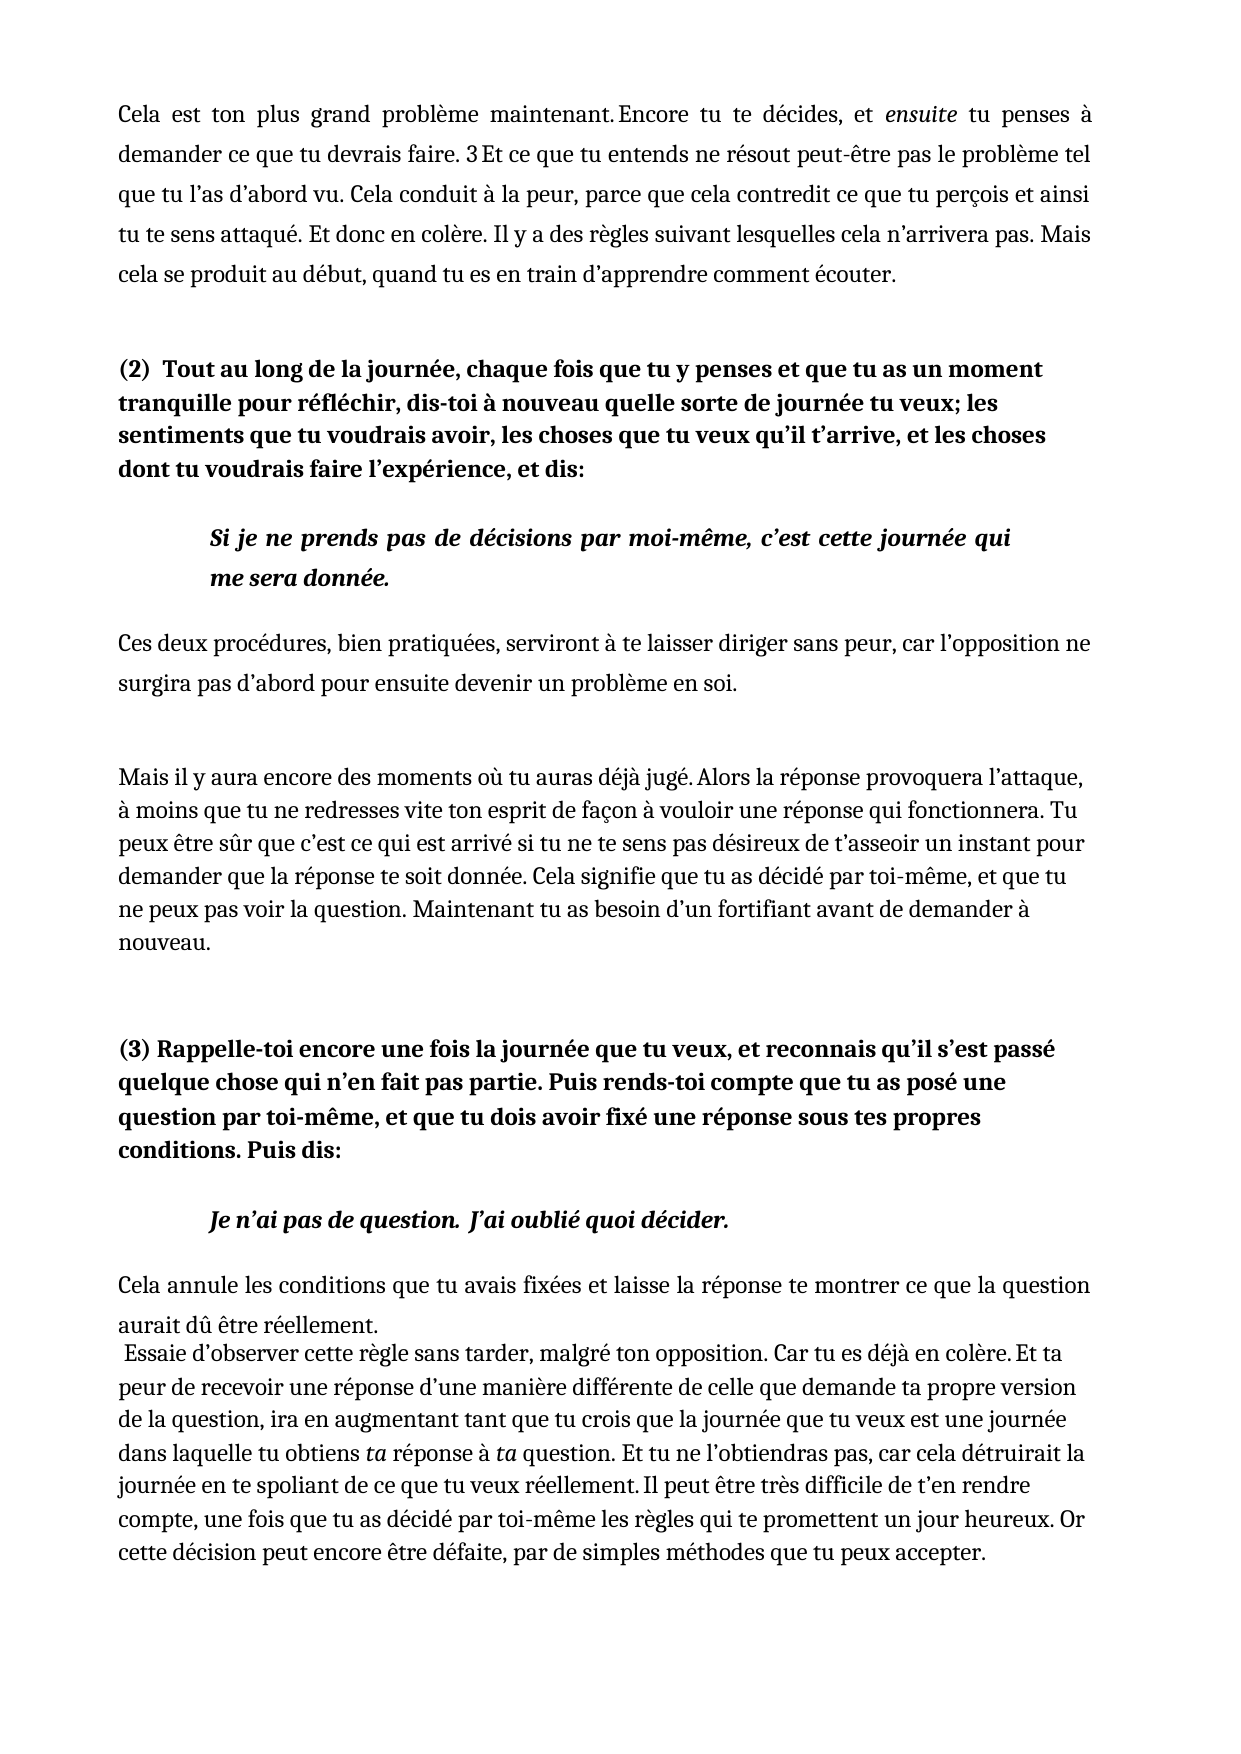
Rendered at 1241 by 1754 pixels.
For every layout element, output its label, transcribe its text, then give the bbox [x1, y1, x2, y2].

text (3) Rappelle-toi encore une fois la journée que tu veux, et reconnais qu’il s’est passé quelque chose qui n’en fait pas partie. Puis rends-toi compte que tu as posé une question par toi-même, et que tu dois avoir fixé une réponse sous tes propres conditions. Puis dis: [118, 1035, 1093, 1165]
text Cela annule les conditions que tu avais fixées et laisse la réponse te montrer ce que la question aurait dû être réellement. [118, 1259, 1093, 1339]
text Mais il y aura encore des moments où tu auras déjà jugé. Alors la réponse provoquera l’attaque, à moins que tu ne redresses vite ton esprit de façon à vouloir une réponse qui fonctionnera. Tu peux être sûr que c’est ce qui est arrivé si tu ne te sens pas désireux de t’asseoir un instant pour demander que la réponse te soit donnée. Cela signifie que tu as décidé par toi-même, et que tu ne peux pas voir la question. Maintenant tu as besoin d’un fortifiant avant de demander à nouveau. [118, 762, 1093, 956]
text Ces deux procédures, bien pratiquées, serviront à te laisser diriger sans peur, car l’opposition ne surgira pas d’abord pour ensuite devenir un problème en soi. [118, 617, 1093, 697]
text Je n’ai pas de question. J’ai oublié quoi décider. [210, 1194, 1012, 1234]
text Si je ne prends pas de décisions par moi-même, c’est cette journée qui me sera donnée. [210, 512, 1012, 592]
text Essaie d’observer cette règle sans tarder, malgré ton opposition. Car tu es déjà en colère. Et ta peur de recevoir une réponse d’une manière différente de celle que demande ta propre version de la question, ira en augmentant tant que tu crois que la journée que tu veux est une journée dans laquelle tu obtiens ta réponse à ta question. Et tu ne l’obtiendras pas, car cela détruirait la journée en te spoliant de ce que tu veux réellement. Il peut être très difficile de t’en rendre compte, une fois que tu as décidé par toi-même les règles qui te promettent un jour heureux. Or cette décision peut encore être défaite, par de simples méthodes que tu peux accepter. [118, 1339, 1093, 1566]
text Cela est ton plus grand problème maintenant. Encore tu te décides, et ensuite tu penses à demander ce que tu devrais faire. 3 Et ce que tu entends ne résout peut-être pas le problème tel que tu l’as d’abord vu. Cela conduit à la peur, parce que cela contredit ce que tu perçois et ainsi tu te sens attaqué. Et donc en colère. Il y a des règles suivant lesquelles cela n’arrivera pas. Mais cela se produit au début, quand tu es en train d’apprendre comment écouter. [118, 89, 1093, 289]
text (2) Tout au long de la journée, chaque fois que tu y penses et que tu as un moment tranquille pour réfléchir, dis-toi à nouveau quelle sorte de journée tu veux; les sentiments que tu voudrais avoir, les choses que tu veux qu’il t’arrive, et les choses dont tu voudrais faire l’expérience, et dis: [118, 354, 1093, 483]
